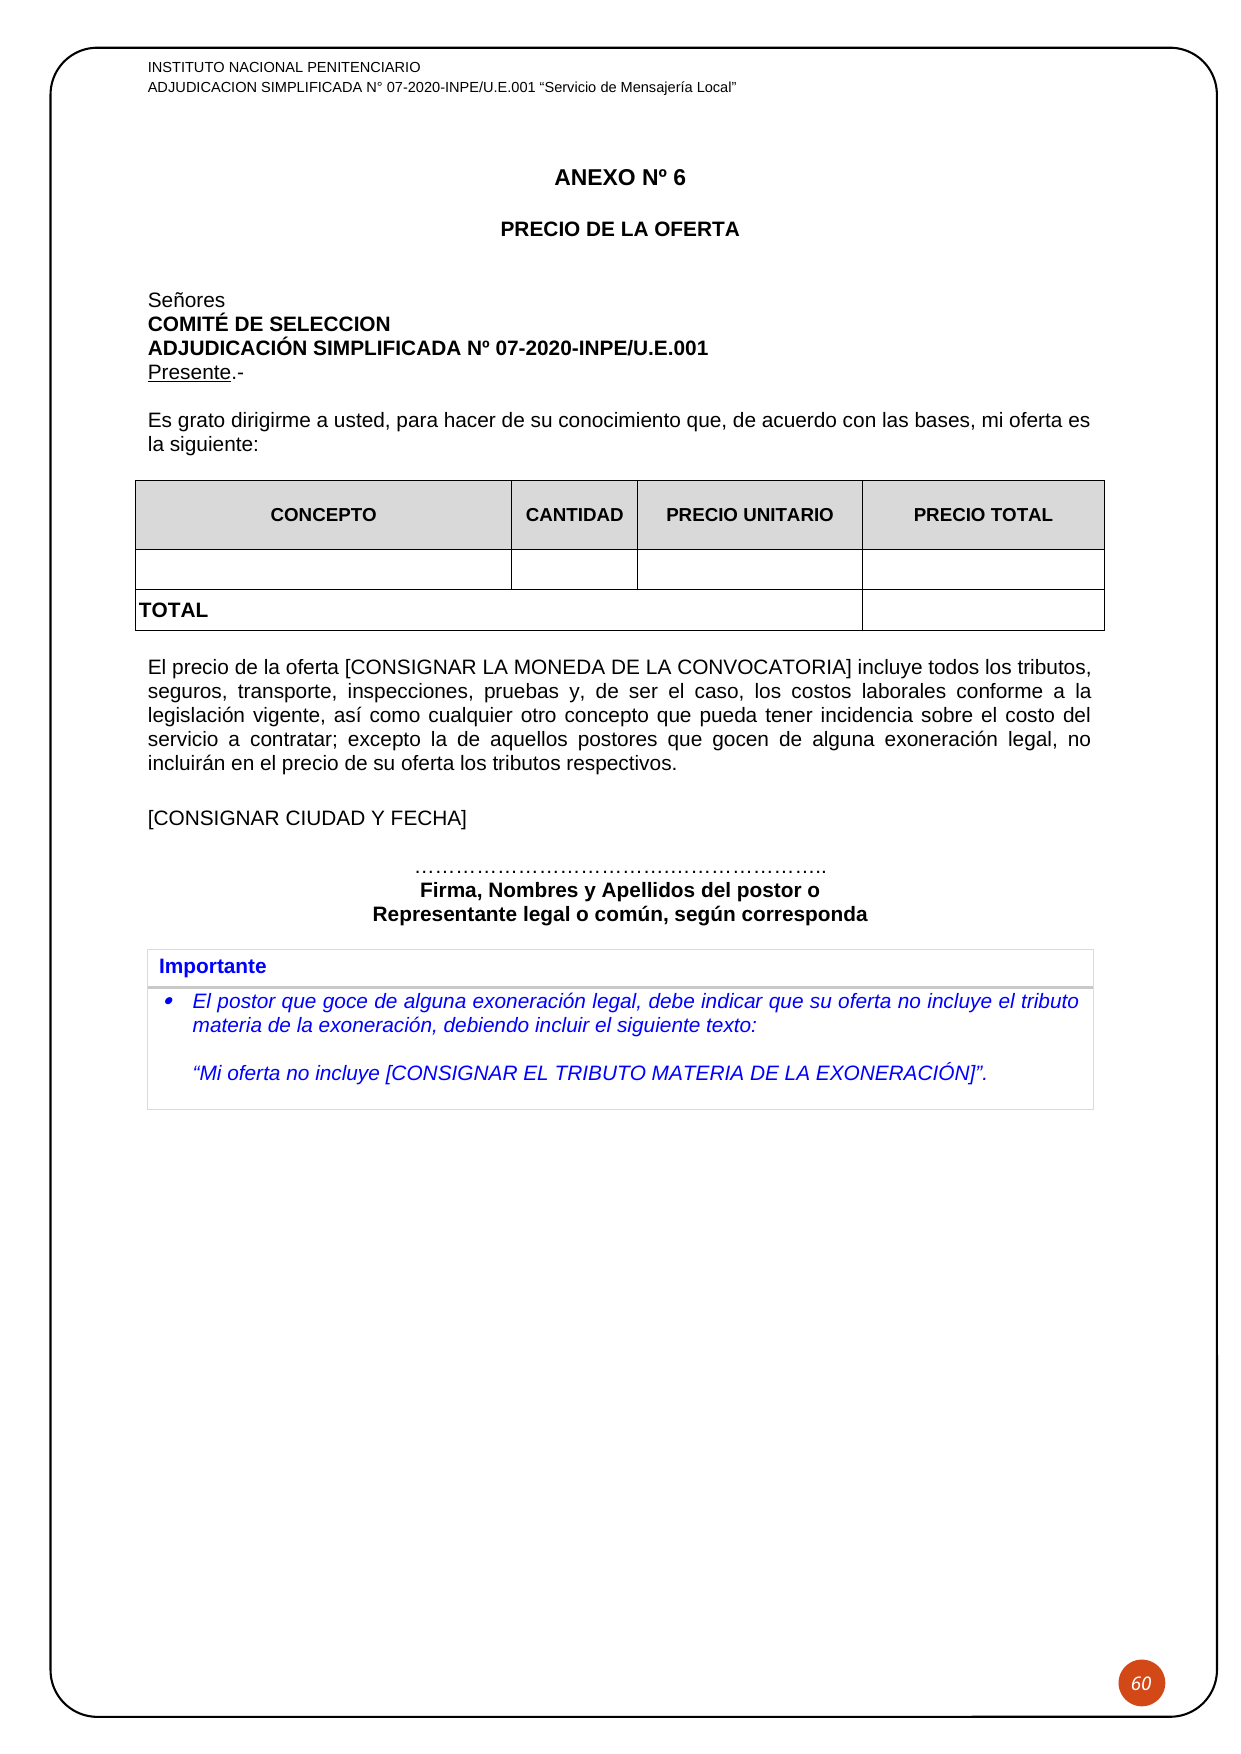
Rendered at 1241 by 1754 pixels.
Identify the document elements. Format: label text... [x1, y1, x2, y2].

text Firma, Nombres y Apellidos del postor o [148, 877, 1092, 901]
table_header CONCEPTO [136, 481, 511, 549]
table_cell [863, 550, 1104, 589]
text ……………………………….………………….. [148, 853, 1092, 877]
text Señores [148, 288, 1092, 312]
text ADJUDICACIÓN SIMPLIFICADA Nº 07-2020-INPE/U.E.001 [148, 336, 1092, 360]
text PRECIO DE LA OFERTA [148, 216, 1092, 240]
text [CONSIGNAR CIUDAD Y FECHA] [148, 806, 1092, 829]
table_header Importante [148, 950, 1093, 986]
table_cell El postor que goce de alguna exoneración legal, debe indicar que su oferta no incluye el tributo materia de la exoneración, debiendo incluir el siguiente texto: “Mi oferta no incluye [CONSIGNAR EL TRIBUTO MATERIA DE LA EXONERACIÓN]”. [148, 989, 1093, 1109]
table_header PRECIO TOTAL [863, 481, 1104, 549]
table_cell [863, 590, 1104, 629]
text El precio de la oferta [CONSIGNAR LA MONEDA DE LA CONVOCATORIA] incluye todos los tributos, seguros, transporte, inspecciones, pruebas y, de ser el caso, los costos laborales conforme a la legislación vigente, así como cualquier otro concepto que pueda tener incidencia sobre el costo del servicio a contratar; excepto la de aquellos postores que gocen de alguna exoneración legal, no incluirán en el precio de su oferta los tributos respectivos. [148, 654, 1092, 774]
text Es grato dirigirme a usted, para hacer de su conocimiento que, de acuerdo con las bases, mi oferta es la siguiente: [148, 408, 1092, 456]
table_cell [136, 550, 511, 589]
table_cell [638, 550, 862, 589]
text COMITÉ DE SELECCION [148, 312, 1092, 336]
table_cell TOTAL [136, 590, 862, 629]
text Presente.- [148, 360, 1092, 384]
table_header CANTIDAD [512, 481, 637, 549]
text ANEXO Nº 6 [148, 164, 1092, 190]
table_header PRECIO UNITARIO [638, 481, 862, 549]
text Representante legal o común, según corresponda [148, 901, 1092, 925]
table_cell [512, 550, 637, 589]
